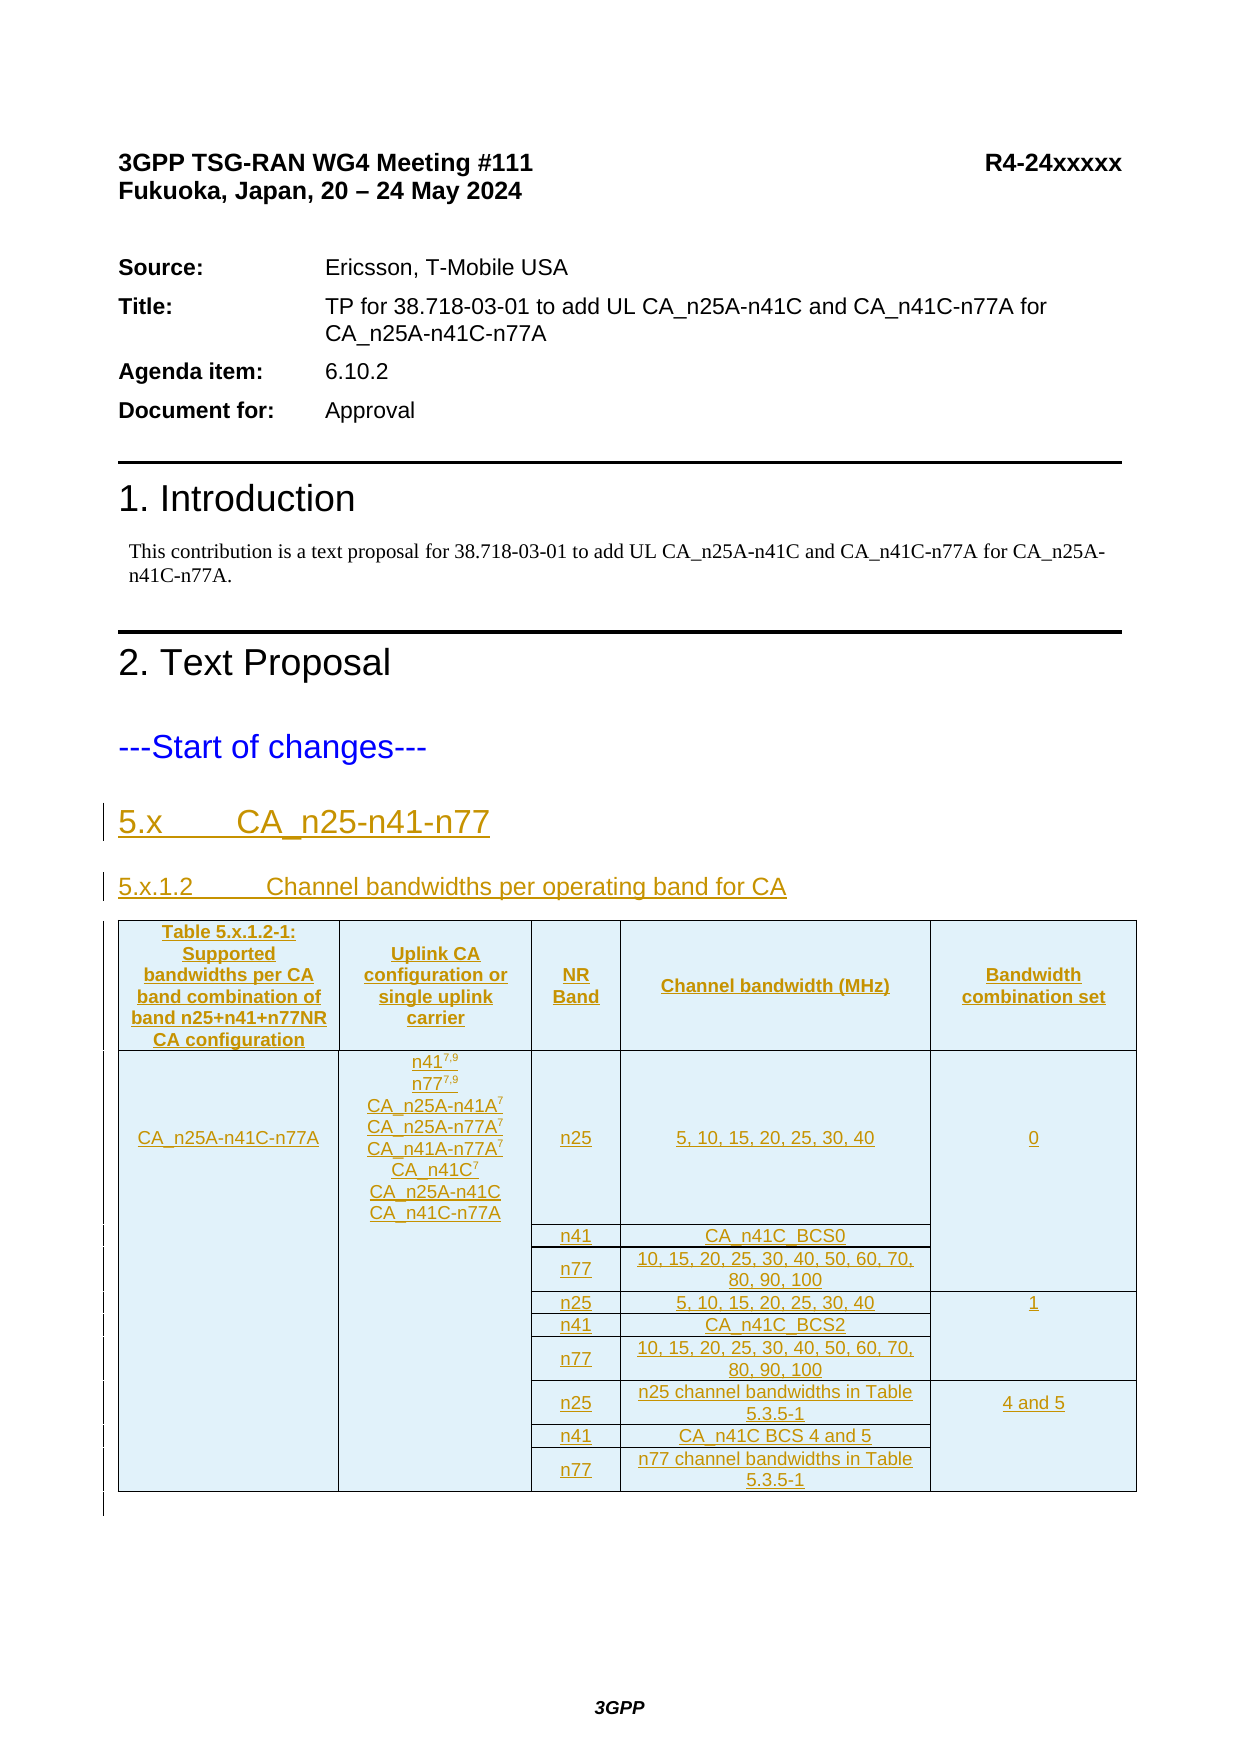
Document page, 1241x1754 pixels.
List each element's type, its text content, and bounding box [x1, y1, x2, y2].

subtitle 2. Text Proposal [118, 634, 1122, 683]
text Source: Ericsson, T-Mobile USA [118, 254, 1122, 281]
text Document for: Approval [118, 397, 1122, 423]
subtitle 1. Introduction [118, 464, 1122, 520]
text 3GPP TSG-RAN WG4 Meeting #111 R4-24xxxxx [118, 147, 1122, 176]
text Fukuoka, Japan, 20 – 24 May 2024 [118, 176, 1122, 205]
text Title: TP for 38.718-03-01 to add UL CA_n25A-n41C and CA_n41C-n77A for CA_n25A-n41C-n77A [118, 293, 1122, 346]
text This contribution is a text proposal for 38.718-03-01 to add UL CA_n25A-n41C and CA_n41C-n77A for CA_n25A-n41C-n77A. [128, 538, 1122, 587]
subtitle ---Start of changes--- [118, 717, 1122, 765]
text Agenda item: 6.10.2 [118, 358, 1122, 385]
